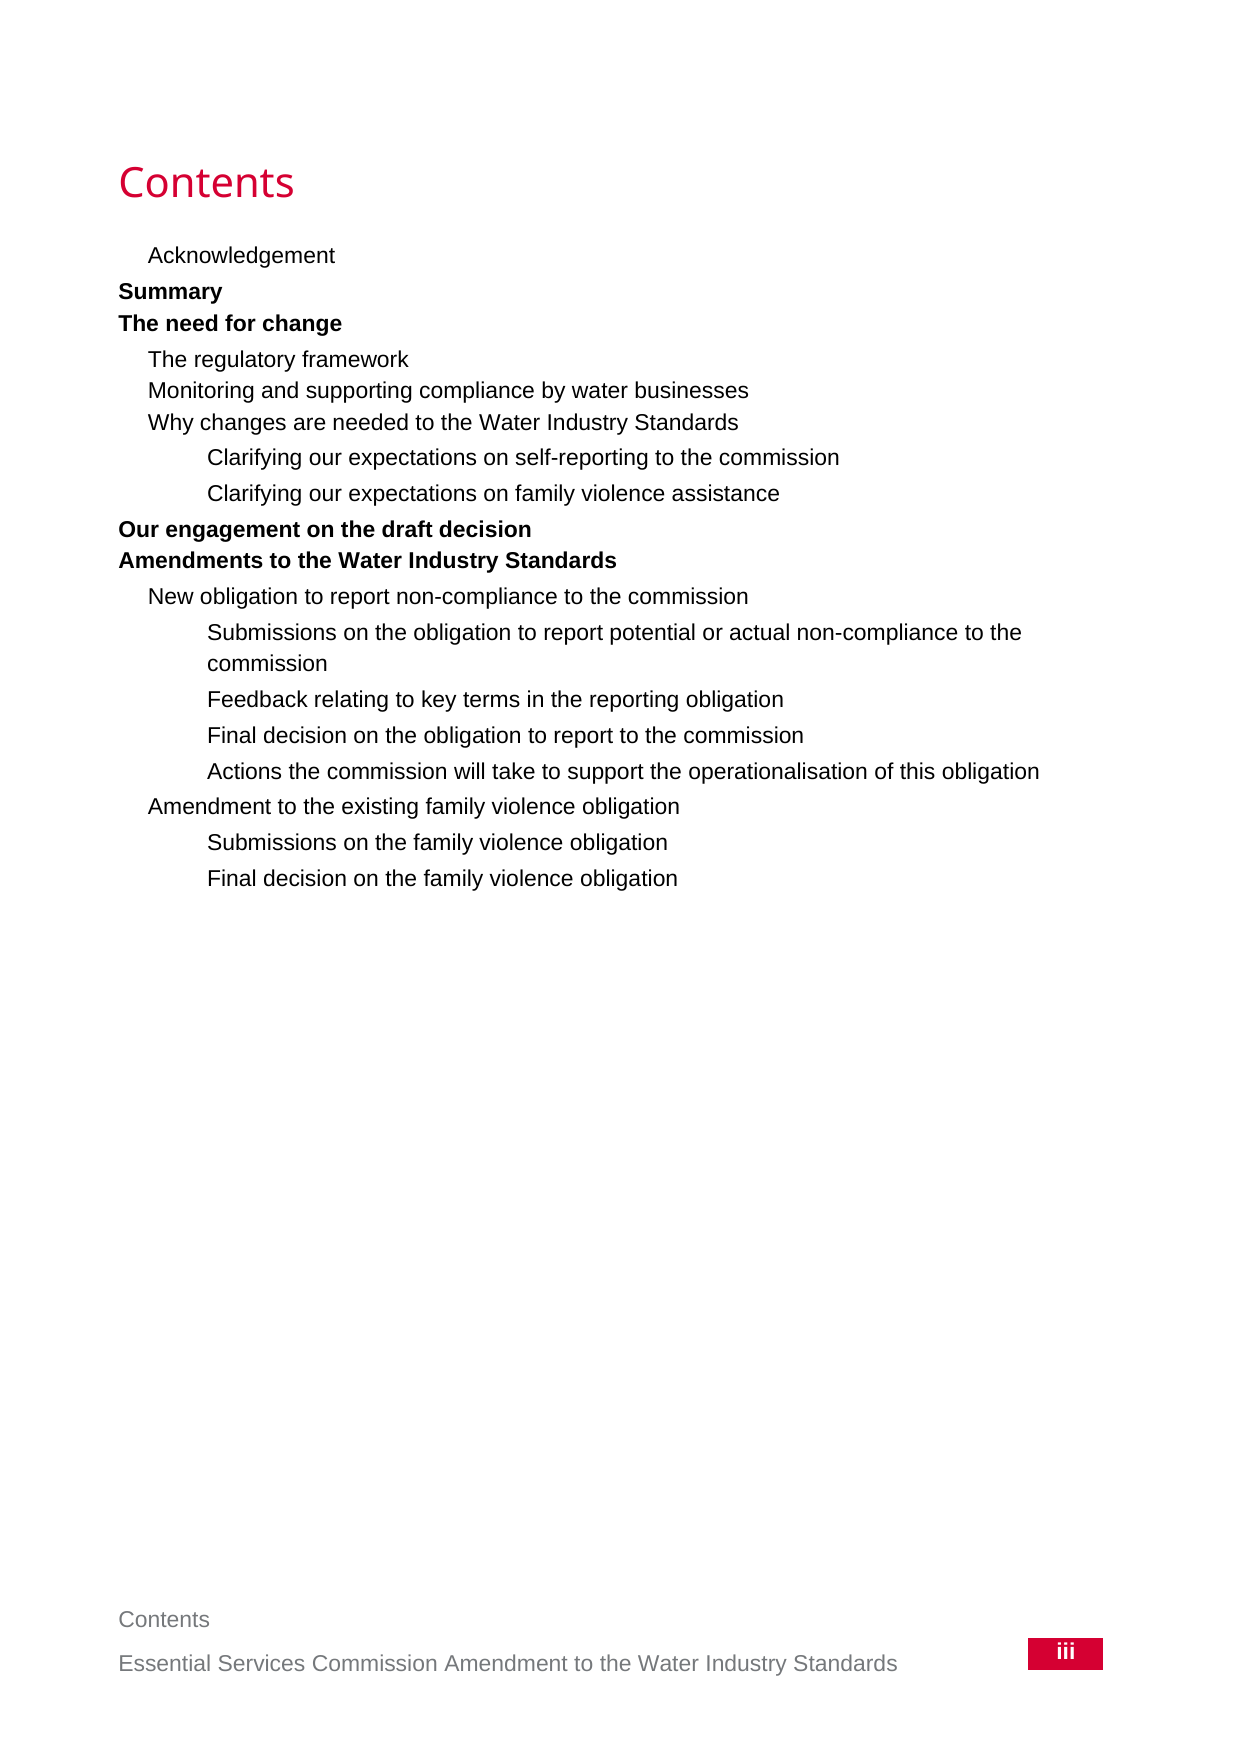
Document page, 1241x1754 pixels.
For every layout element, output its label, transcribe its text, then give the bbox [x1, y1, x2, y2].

text New obligation to report non-compliance to the commission 5 [148, 583, 1063, 609]
text Amendment to the existing family violence obligation 13 [148, 793, 1063, 820]
subtitle Contents [118, 152, 1122, 209]
text Clarifying our expectations on family violence assistance 2 [207, 480, 1063, 506]
text Actions the commission will take to support the operationalisation of this obligation 10 [207, 758, 1063, 784]
text Final decision on the obligation to report to the commission 10 [207, 722, 1063, 748]
text Acknowledgement i [148, 242, 1063, 269]
text Amendments to the Water Industry Standards 5 [118, 547, 1063, 574]
text Clarifying our expectations on self-reporting to the commission 2 [207, 444, 1063, 471]
text Submissions on the obligation to report potential or actual non-compliance to the commission 5 [207, 619, 1063, 677]
text Submissions on the family violence obligation 13 [207, 829, 1063, 855]
text Our engagement on the draft decision 4 [118, 516, 1063, 542]
text Why changes are needed to the Water Industry Standards 2 [148, 409, 1063, 435]
text Feedback relating to key terms in the reporting obligation 8 [207, 686, 1063, 712]
text Monitoring and supporting compliance by water businesses 1 [148, 377, 1063, 403]
text Summary iii [118, 278, 1063, 304]
text Final decision on the family violence obligation 15 [207, 865, 1063, 891]
text The regulatory framework 1 [148, 346, 1063, 372]
text The need for change 1 [118, 310, 1063, 336]
